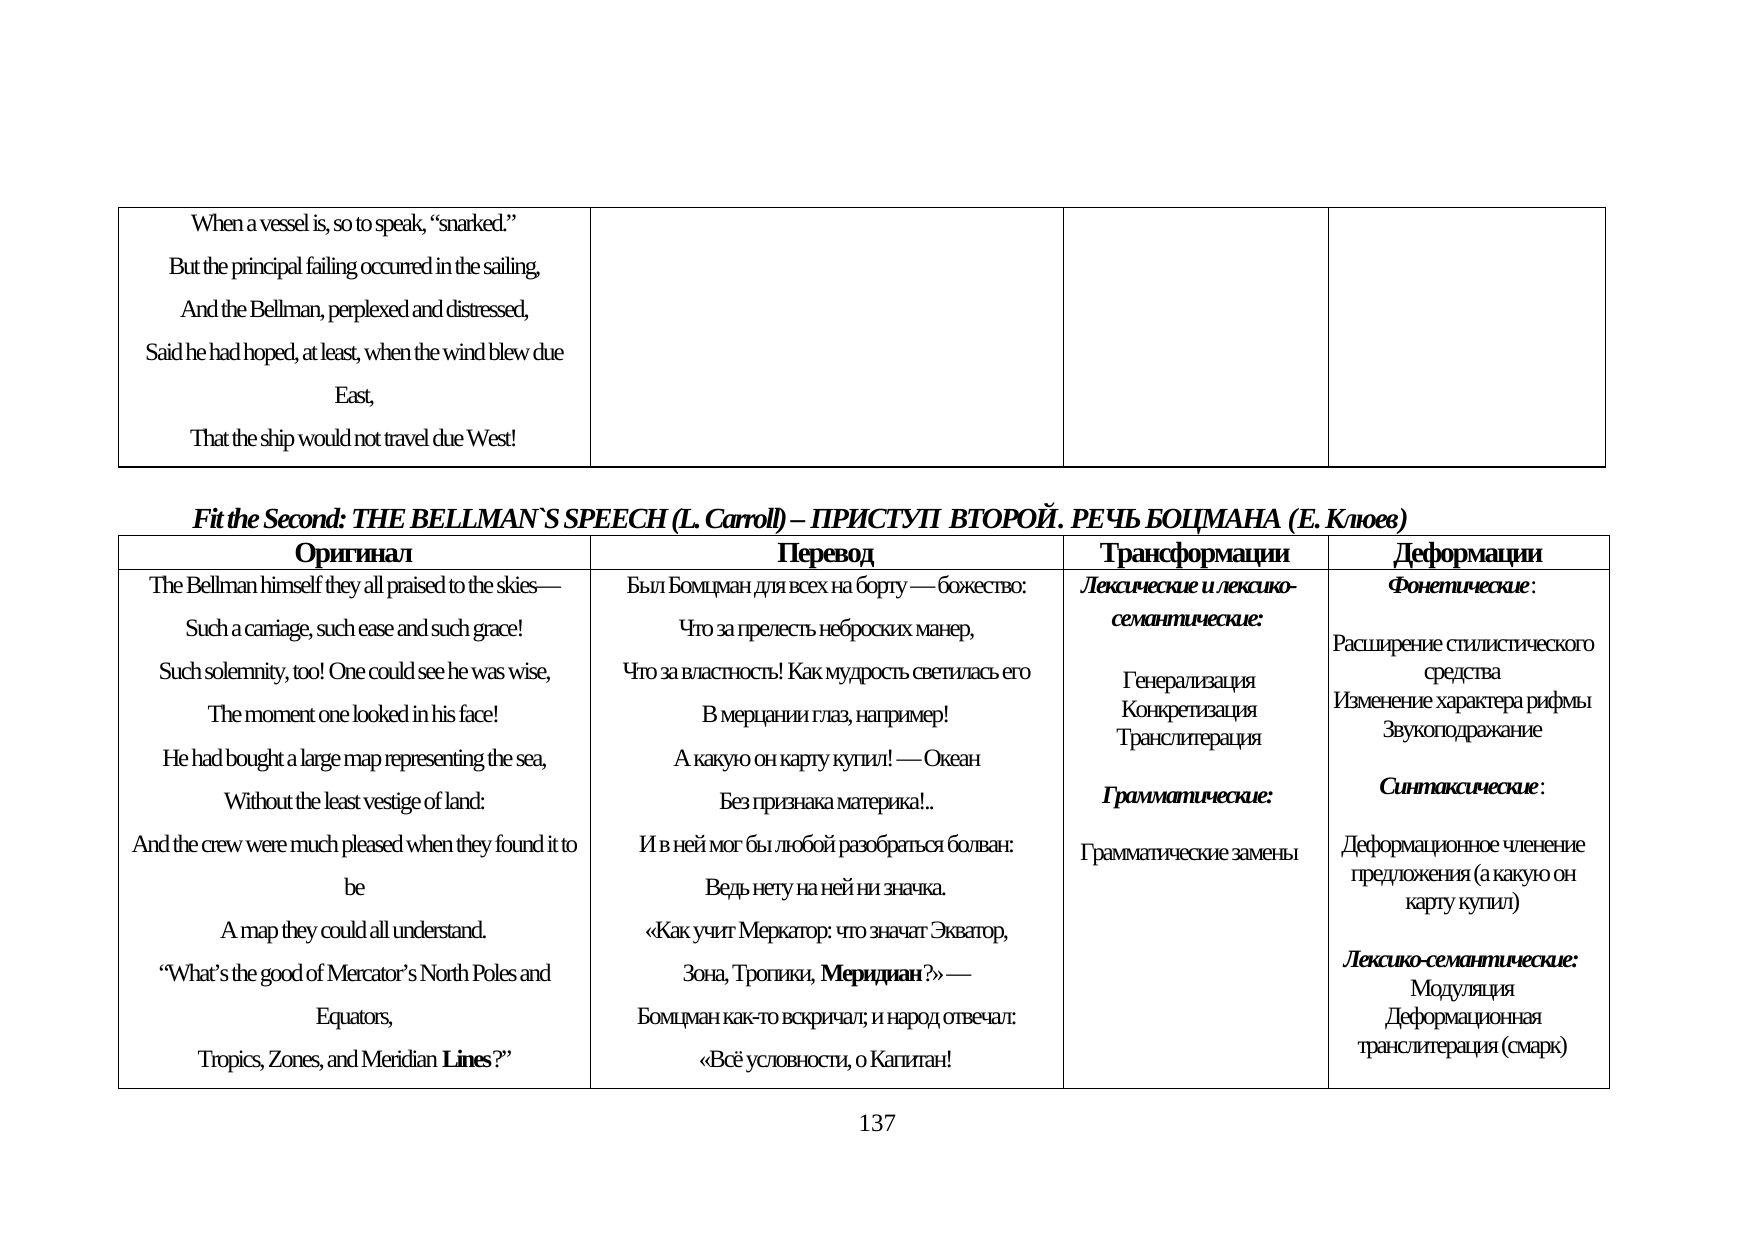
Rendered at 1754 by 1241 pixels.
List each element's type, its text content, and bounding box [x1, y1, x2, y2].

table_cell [591, 208, 1063, 466]
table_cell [1064, 208, 1328, 466]
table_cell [1064, 570, 1328, 1088]
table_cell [119, 570, 590, 1088]
table_header Трансформации [1064, 536, 1328, 569]
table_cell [1329, 208, 1605, 466]
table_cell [1329, 570, 1609, 1088]
text Fit the Second: THE BELLMAN`S SPEECH (L. Carroll) – ПРИСТУП ВТОРОЙ. РЕЧЬ БОЦМАНА (Е. Клюев) [118, 501, 1636, 534]
table_header Оригинал [119, 536, 590, 569]
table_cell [119, 208, 590, 466]
table_header Деформации [1329, 536, 1609, 569]
table_header Перевод [591, 536, 1063, 569]
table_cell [591, 570, 1063, 1088]
